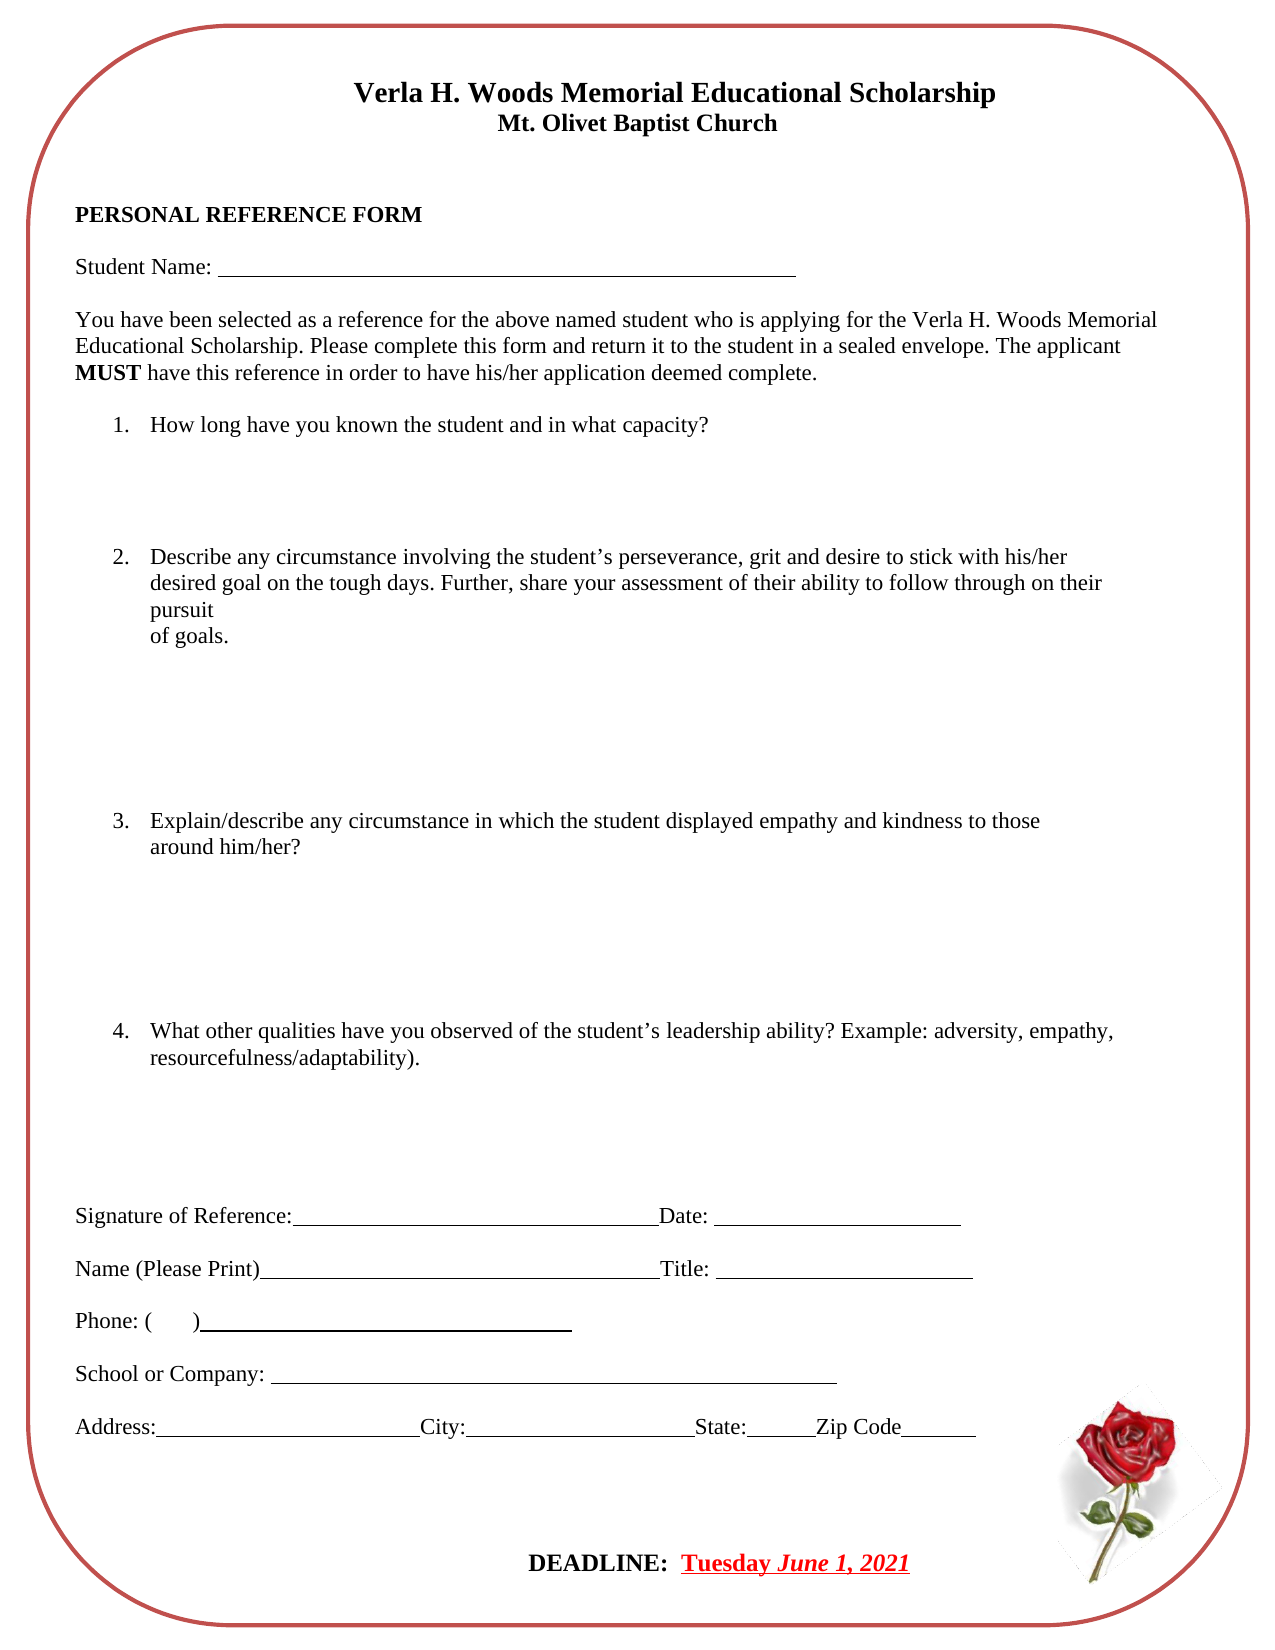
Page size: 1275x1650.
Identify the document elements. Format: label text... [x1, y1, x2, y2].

text of goals. [150, 622, 1185, 648]
text Signature of Reference: Date: [75, 1202, 1185, 1228]
subtitle Verla H. Woods Memorial Educational Scholarship [353, 75, 1185, 108]
subtitle Mt. Olivet Baptist Church [495, 108, 780, 137]
text Name (Please Print) Title: [75, 1255, 1185, 1281]
text Phone: ( ) [75, 1308, 1185, 1334]
subtitle PERSONAL REFERENCE FORM [75, 201, 1185, 227]
text Address: City: State: Zip Code [75, 1413, 1185, 1439]
text DEADLINE: Tuesday June 1, 2021 [528, 1548, 1185, 1577]
list What other qualities have you observed of the student’s leadership ability? Example: adversity, empathy, resourcefulness/adaptability). [112, 1018, 1185, 1070]
text Student Name: [75, 253, 1185, 279]
picture [1057, 1383, 1222, 1565]
picture [1171, 1528, 1222, 1585]
text School or Company: [75, 1360, 1185, 1387]
list How long have you known the student and in what capacity? [112, 411, 1185, 438]
list Explain/describe any circumstance in which the student displayed empathy and kindness to those around him/her? [112, 807, 1110, 859]
text You have been selected as a reference for the above named student who is applying for the Verla H. Woods Memorial Educational Scholarship. Please complete this form and return it to the student in a sealed envelope. The applicant MUST have this reference in order to have his/her application deemed complete. [75, 306, 1185, 385]
list Describe any circumstance involving the student’s perseverance, grit and desire to stick with his/her desired goal on the tough days. Further, share your assessment of their ability to follow through on their pursuit [112, 543, 1139, 622]
picture [1057, 1577, 1171, 1585]
